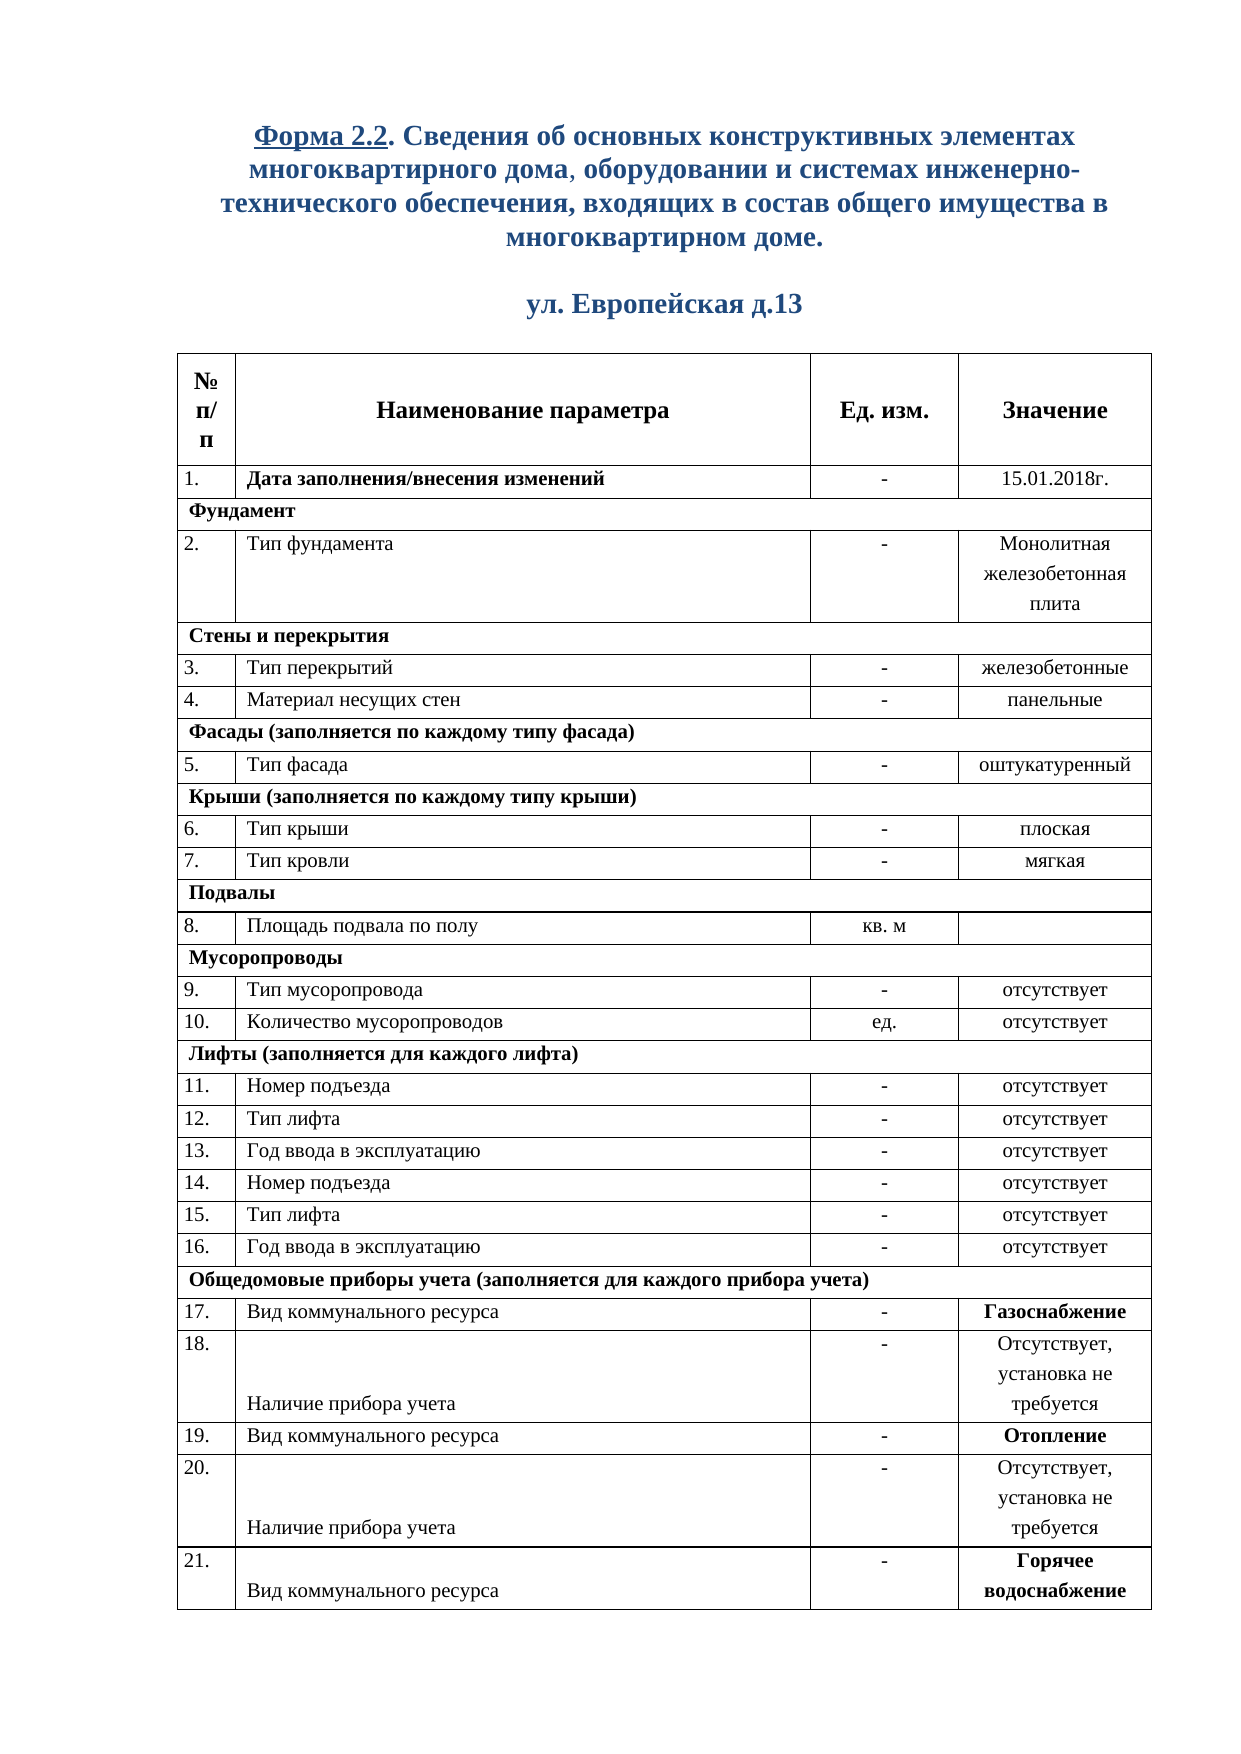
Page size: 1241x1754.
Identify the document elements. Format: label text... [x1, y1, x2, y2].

table_cell Фундамент [178, 499, 1151, 529]
table_cell [959, 913, 1151, 944]
table_cell Номер подъезда [236, 1074, 810, 1104]
table_cell Год ввода в эксплуатацию [236, 1234, 810, 1266]
table_cell - [811, 1331, 958, 1422]
table_cell Вид коммунального ресурса [236, 1299, 810, 1330]
table_cell [178, 1170, 235, 1201]
table_cell Номер подъезда [236, 1170, 810, 1201]
table_cell [178, 466, 235, 497]
table_cell плоская [959, 816, 1151, 847]
table_cell - [811, 977, 958, 1008]
table_cell - [811, 1202, 958, 1233]
table_cell - [811, 1170, 958, 1201]
table_cell отсутствует [959, 1202, 1151, 1233]
table_header Значение [959, 354, 1151, 465]
table_cell [178, 1202, 235, 1233]
table_cell Отсутствует, установка не требуется [959, 1455, 1151, 1546]
table_cell отсутствует [959, 977, 1151, 1008]
table_cell - [811, 752, 958, 783]
table_cell Тип крыши [236, 816, 810, 847]
table_cell Тип фундамента [236, 531, 810, 622]
table_cell кв. м [811, 913, 958, 944]
table_cell - [811, 1106, 958, 1137]
table_header Ед. изм. [811, 354, 958, 465]
table_cell Наличие прибора учета [236, 1455, 810, 1546]
table_cell отсутствует [959, 1234, 1151, 1266]
table_cell Тип мусоропровода [236, 977, 810, 1008]
table_cell мягкая [959, 848, 1151, 879]
table_cell Тип перекрытий [236, 655, 810, 686]
table_cell 15.01.2018г. [959, 466, 1151, 497]
table_header Наименование параметра [236, 354, 810, 465]
table_header № п/п [178, 354, 235, 465]
table_cell Количество мусоропроводов [236, 1009, 810, 1040]
table_cell - [811, 1455, 958, 1546]
table_cell отсутствует [959, 1170, 1151, 1201]
table_cell отсутствует [959, 1106, 1151, 1137]
table_cell Горячее водоснабжение [959, 1548, 1151, 1609]
table_cell Дата заполнения/внесения изменений [236, 466, 810, 497]
table_cell Подвалы [178, 880, 1151, 911]
table_cell - [811, 816, 958, 847]
table_cell Тип кровли [236, 848, 810, 879]
table_cell Газоснабжение [959, 1299, 1151, 1330]
table_cell Материал несущих стен [236, 687, 810, 718]
table_cell Лифты (заполняется для каждого лифта) [178, 1041, 1151, 1072]
table_cell [178, 1299, 235, 1330]
table_cell [178, 913, 235, 944]
table_cell отсутствует [959, 1074, 1151, 1104]
table_cell Год ввода в эксплуатацию [236, 1138, 810, 1169]
table_cell - [811, 531, 958, 622]
text ул. Европейская д.13 [177, 286, 1152, 319]
table_cell Стены и перекрытия [178, 623, 1151, 654]
table_cell [178, 752, 235, 783]
table_cell отсутствует [959, 1138, 1151, 1169]
table_cell [178, 1106, 235, 1137]
table_cell [178, 1331, 235, 1422]
table_cell панельные [959, 687, 1151, 718]
table_cell Вид коммунального ресурса [236, 1548, 810, 1609]
table_cell Фасады (заполняется по каждому типу фасада) [178, 719, 1151, 751]
table_cell [178, 848, 235, 879]
table_cell [178, 1138, 235, 1169]
table_cell [178, 1548, 235, 1609]
table_cell Общедомовые приборы учета (заполняется для каждого прибора учета) [178, 1267, 1151, 1298]
table_cell - [811, 1074, 958, 1104]
table_cell - [811, 1423, 958, 1454]
table_cell [178, 1455, 235, 1546]
table_cell отсутствует [959, 1009, 1151, 1040]
table_cell ед. [811, 1009, 958, 1040]
table_cell - [811, 1299, 958, 1330]
table_cell [178, 1009, 235, 1040]
table_cell - [811, 655, 958, 686]
table_cell Отопление [959, 1423, 1151, 1454]
table_cell [178, 655, 235, 686]
table_cell Мусоропроводы [178, 945, 1151, 976]
table_cell Тип лифта [236, 1106, 810, 1137]
table_cell - [811, 466, 958, 497]
table_cell [178, 977, 235, 1008]
table_cell [178, 816, 235, 847]
table_cell Площадь подвала по полу [236, 913, 810, 944]
table_cell железобетонные [959, 655, 1151, 686]
table_cell Крыши (заполняется по каждому типу крыши) [178, 784, 1151, 815]
table_cell оштукатуренный [959, 752, 1151, 783]
table_cell Наличие прибора учета [236, 1331, 810, 1422]
table_cell - [811, 1138, 958, 1169]
table_cell Тип фасада [236, 752, 810, 783]
table_cell [178, 531, 235, 622]
table_cell Тип лифта [236, 1202, 810, 1233]
table_cell [178, 1423, 235, 1454]
table_cell Монолитная железобетонная плита [959, 531, 1151, 622]
table_cell [178, 687, 235, 718]
table_cell - [811, 687, 958, 718]
table_cell - [811, 848, 958, 879]
table_cell - [811, 1234, 958, 1266]
text Форма 2.2. Сведения об основных конструктивных элементах многоквартирного дома, оборудовании и системах инженерно-технического обеспечения, входящих в состав общего имущества в многоквартирном доме. [177, 118, 1152, 252]
table_cell [178, 1234, 235, 1266]
table_cell - [811, 1548, 958, 1609]
table_cell Вид коммунального ресурса [236, 1423, 810, 1454]
table_cell Отсутствует, установка не требуется [959, 1331, 1151, 1422]
table_cell [178, 1074, 235, 1104]
